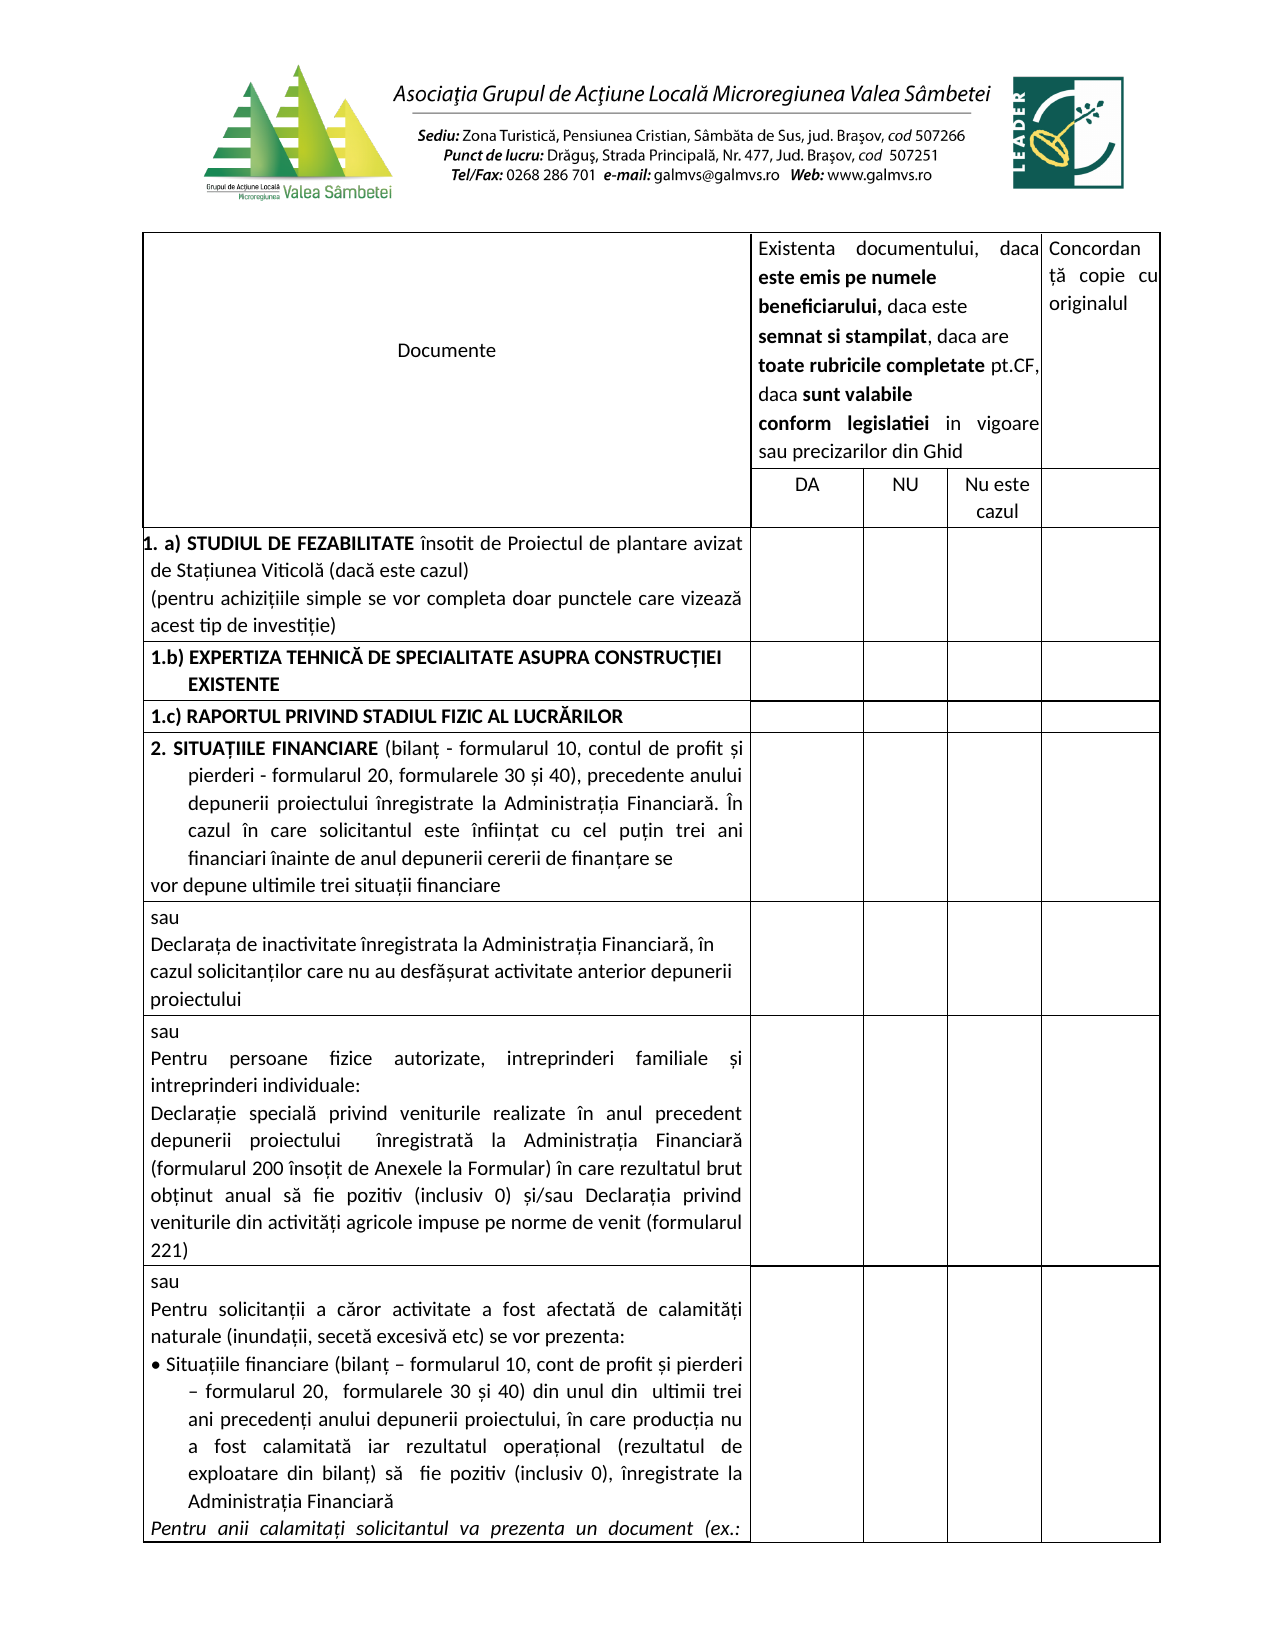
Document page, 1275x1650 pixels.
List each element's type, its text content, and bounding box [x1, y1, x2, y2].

table_cell [751, 642, 863, 700]
table_cell [864, 642, 947, 700]
table_cell 2. SITUAŢIILE FINANCIARE (bilanţ - formularul 10, contul de profit şi pierderi - formularul 20, formularele 30 și 40), precedente anului depunerii proiectului înregistrate la Administraţia Financiară. În cazul în care solicitantul este înfiinţat cu cel puţin trei ani financiari înainte de anul depunerii cererii de finanţare se vor depune ultimile trei situaţii financiare [144, 733, 750, 901]
table_cell [1042, 902, 1159, 1014]
table_cell [948, 528, 1041, 641]
table_cell [864, 1267, 947, 1541]
table_cell [1042, 702, 1159, 732]
table_cell [751, 733, 863, 901]
table_cell [751, 902, 863, 1014]
table_header Concordan ţă copie cu originalul [1042, 233, 1159, 468]
table_cell Nu este cazul [948, 469, 1041, 527]
table_cell [948, 1016, 1041, 1265]
table_cell [948, 642, 1041, 700]
table_cell [1042, 1016, 1159, 1265]
table_cell [948, 733, 1041, 901]
table_cell [948, 902, 1041, 1014]
table_cell [1042, 642, 1159, 700]
table_cell [1042, 733, 1159, 901]
table_cell [864, 702, 947, 732]
picture [151, 29, 1124, 232]
table_cell [864, 902, 947, 1014]
table_cell [751, 1016, 863, 1265]
table_cell NU [864, 469, 947, 527]
table_cell [1042, 469, 1159, 527]
table_cell [948, 702, 1041, 732]
table_cell [1042, 1267, 1159, 1541]
table_cell [751, 1267, 863, 1541]
table_cell [864, 1016, 947, 1265]
table_cell 1. a) STUDIUL DE FEZABILITATE însotit de Proiectul de plantare avizat de Stațiunea Viticolă (dacă este cazul) (pentru achiziţiile simple se vor completa doar punctele care vizează acest tip de investiţie) [144, 528, 750, 641]
table_header Existenta documentului, daca este emis pe numele beneficiarului, daca este semnat si stampilat, daca are toate rubricile completate pt.CF, daca sunt valabile conform legislatiei in vigoare sau precizarilor din Ghid [752, 233, 1041, 468]
table_cell 1.b) EXPERTIZA TEHNICĂ DE SPECIALITATE ASUPRA CONSTRUCŢIEI EXISTENTE [144, 642, 750, 700]
table_cell sau Declaraţa de inactivitate înregistrata la Administraţia Financiară, în cazul solicitanţilor care nu au desfăşurat activitate anterior depunerii proiectului [144, 902, 750, 1014]
table_cell [864, 528, 947, 641]
table_header Documente [144, 233, 751, 527]
table_cell [864, 733, 947, 901]
table_cell DA [752, 469, 863, 527]
table_cell [948, 1267, 1041, 1541]
table_cell [1042, 528, 1159, 641]
table_cell sau Pentru persoane fizice autorizate, intreprinderi familiale și intreprinderi individuale: Declarație specială privind veniturile realizate în anul precedent depunerii proiectului înregistrată la Administrația Financiară (formularul 200 însoțit de Anexele la Formular) în care rezultatul brut obţinut anual să fie pozitiv (inclusiv 0) și/sau Declarația privind veniturile din activități agricole impuse pe norme de venit (formularul 221) [144, 1016, 750, 1265]
table_cell [751, 528, 863, 641]
table_cell [751, 702, 863, 732]
table_cell 1.c) RAPORTUL PRIVIND STADIUL FIZIC AL LUCRĂRILOR [144, 701, 750, 732]
